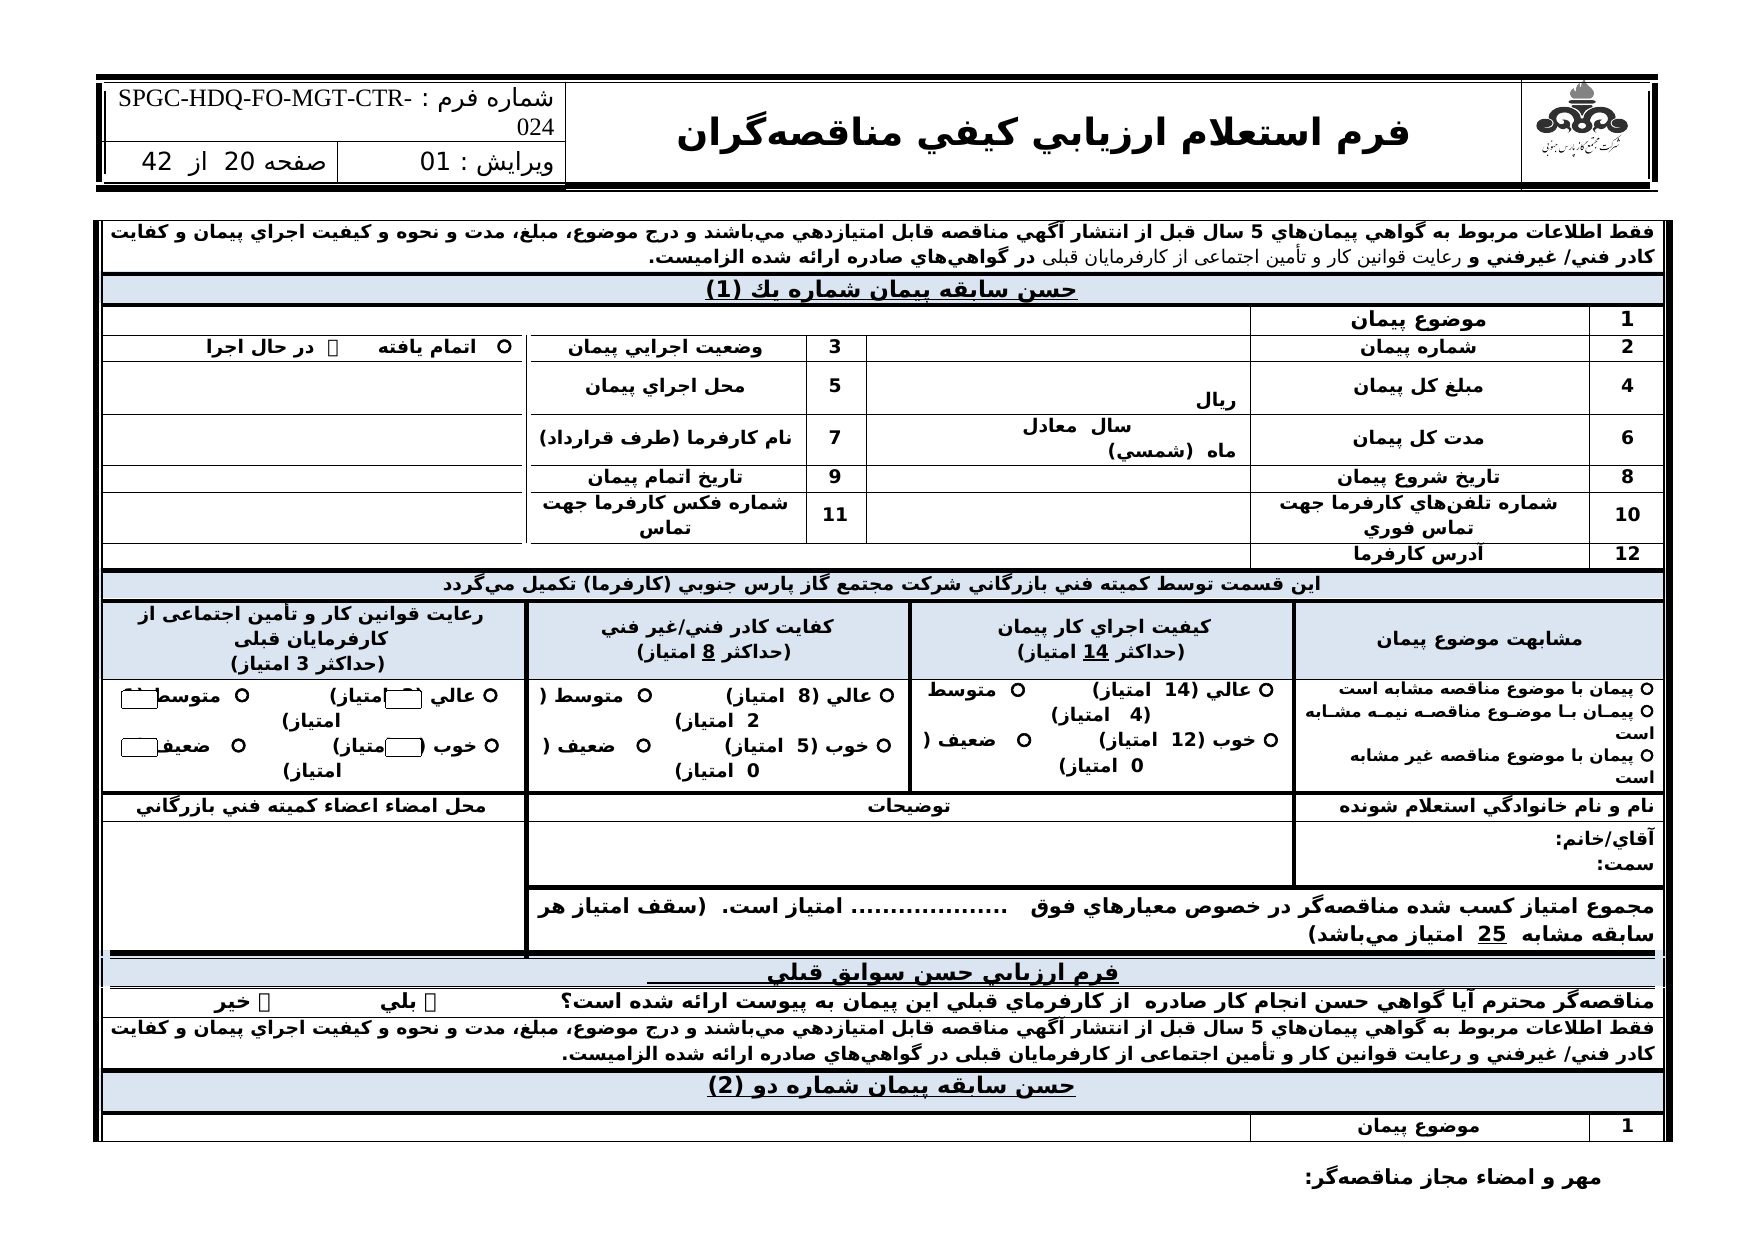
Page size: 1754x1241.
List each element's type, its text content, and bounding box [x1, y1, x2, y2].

table_cell عالي (14 امتياز) متوسط (4 امتياز) خوب (12 امتياز) ضعيف ( 0 امتياز) [912, 680, 1292, 791]
table_cell كفايت كادر فني/غير فني (حداكثر 8 امتياز) [529, 603, 908, 679]
table_cell [103, 361, 526, 414]
table_cell [103, 822, 524, 950]
table_cell نام كارفرما (طرف قرارداد) [527, 414, 806, 465]
table_cell [103, 491, 526, 542]
table_cell حسن سابقه پيمان شماره دو (2) [103, 1073, 1663, 1111]
table_cell آقاي/خانم: سمت: [1296, 822, 1663, 885]
table_cell 6 [1590, 415, 1663, 465]
table_cell 5 [807, 362, 866, 414]
table_cell مدت كل پيمان [1251, 415, 1589, 465]
table_cell موضوع پيمان [1251, 1115, 1589, 1141]
table_cell [529, 822, 1292, 885]
table_cell [103, 1115, 1250, 1141]
table_cell 12 [1590, 544, 1663, 568]
table_cell توضيحات [529, 795, 1292, 821]
table_cell [103, 543, 1250, 568]
table_cell شماره پيمان [1251, 336, 1589, 361]
table_cell [103, 307, 1250, 335]
table_cell موضوع پيمان [1251, 307, 1589, 335]
table_cell 7 [807, 415, 866, 465]
table_cell فرم ارزيابي حسن سوابق قبلي [99, 950, 1666, 986]
table_cell 2 [1590, 336, 1663, 361]
table_cell رعايت قوانين کار و تأمين اجتماعی از کارفرمايان قبلی (حداكثر 3 امتياز) [103, 603, 524, 679]
table_cell مناقصه‌گر محترم آيا گواهي حسن انجام كار صادره از كارفرماي قبلي اين پيمان به پيوست ارائه شده است؟ بلي خير [99, 986, 1666, 1017]
table_cell [103, 465, 526, 491]
table_cell [867, 466, 1250, 491]
table_cell 4 [1590, 362, 1663, 414]
table_cell 3 [807, 336, 866, 361]
table_cell كيفيت اجراي كار پيمان (حداكثر 14 امتياز) [912, 603, 1292, 679]
table_cell 10 [1590, 493, 1663, 542]
table_cell عالي (3 امتياز) متوسط (1 امتياز) خوب (2 امتياز) ضعيف (0 امتياز) [103, 680, 524, 791]
table_cell شماره فكس كارفرما جهت تماس [527, 491, 806, 542]
table_cell سال معادل ماه (شمسي) [867, 415, 1250, 465]
table_cell فقط اطلاعات مربوط به گواهي پيمان‌هاي 5 سال قبل از انتشار آگهي مناقصه قابل امتياز‌دهي مي‌باشند و درج موضوع، مبلغ، مدت و نحوه و كيفيت اجراي پيمان و كفايت كادر فني/ غير‌فني و رعايت قوانين کار و تأمين اجتماعی از کارفرمايان قبلی در گواهي‌هاي صادره ارائه شده الزاميست. [103, 221, 1663, 271]
table_cell وضعيت اجرايي پيمان [527, 335, 806, 361]
table_cell تاريخ شروع پيمان [1251, 466, 1589, 491]
table_cell 1 [1590, 307, 1663, 335]
table_cell محل اجراي پيمان [527, 361, 806, 414]
table_cell عالي (8 امتياز) متوسط (2 امتياز) خوب (5 امتياز) ضعيف ( 0 امتياز) [529, 680, 908, 791]
table_cell پيمان با موضوع مناقصه مشابه است پيمان با موضوع مناقصه نيمه مشابه است پيمان با موضوع مناقصه غير مشابه است [1296, 680, 1663, 791]
table_cell 1 [1590, 1115, 1663, 1141]
table_cell تاريخ اتمام پيمان [527, 465, 806, 491]
table_cell مشابهت موضوع پيمان [1296, 603, 1663, 679]
table_cell محل امضاء اعضاء كميته فني بازرگاني [103, 795, 524, 821]
picture [1522, 83, 1646, 160]
table_cell [867, 336, 1250, 361]
table_cell [867, 493, 1250, 542]
table_cell اين قسمت توسط كميته فني بازرگاني شركت مجتمع گاز پارس جنوبي (كارفرما) تكميل مي‌گردد [103, 573, 1663, 598]
table_cell 8 [1590, 466, 1663, 491]
table_cell حسن سابقه پيمان شماره يك (1) [103, 276, 1663, 303]
table_cell مجموع امتياز كسب شده مناقصه‌گر در خصوص معيارهاي فوق .................... امتياز است. (سقف امتياز هر سابقه مشابه 25 امتياز مي‌باشد) [529, 890, 1663, 950]
table_cell نام و نام خانوادگي استعلام شونده [1296, 795, 1663, 821]
table_cell [103, 414, 526, 465]
table_cell ريال [867, 362, 1250, 414]
table_cell آدرس كارفرما [1251, 544, 1589, 568]
table_cell فقط اطلاعات مربوط به گواهي پيمان‌هاي 5 سال قبل از انتشار آگهي مناقصه قابل امتياز‌دهي مي‌باشند و درج موضوع، مبلغ، مدت و نحوه و كيفيت اجراي پيمان و كفايت كادر فني/ غير‌فني و رعايت قوانين کار و تأمين اجتماعی از کارفرمايان قبلی در گواهي‌هاي صادره ارائه شده الزاميست. [103, 1018, 1663, 1068]
table_cell 11 [807, 493, 866, 542]
table_cell 9 [807, 466, 866, 491]
table_cell شماره تلفن‌هاي كارفرما جهت تماس فوري [1251, 493, 1589, 542]
table_cell اتمام يافته در حال اجرا [103, 335, 526, 361]
table_cell مبلغ كل پيمان [1251, 362, 1589, 414]
